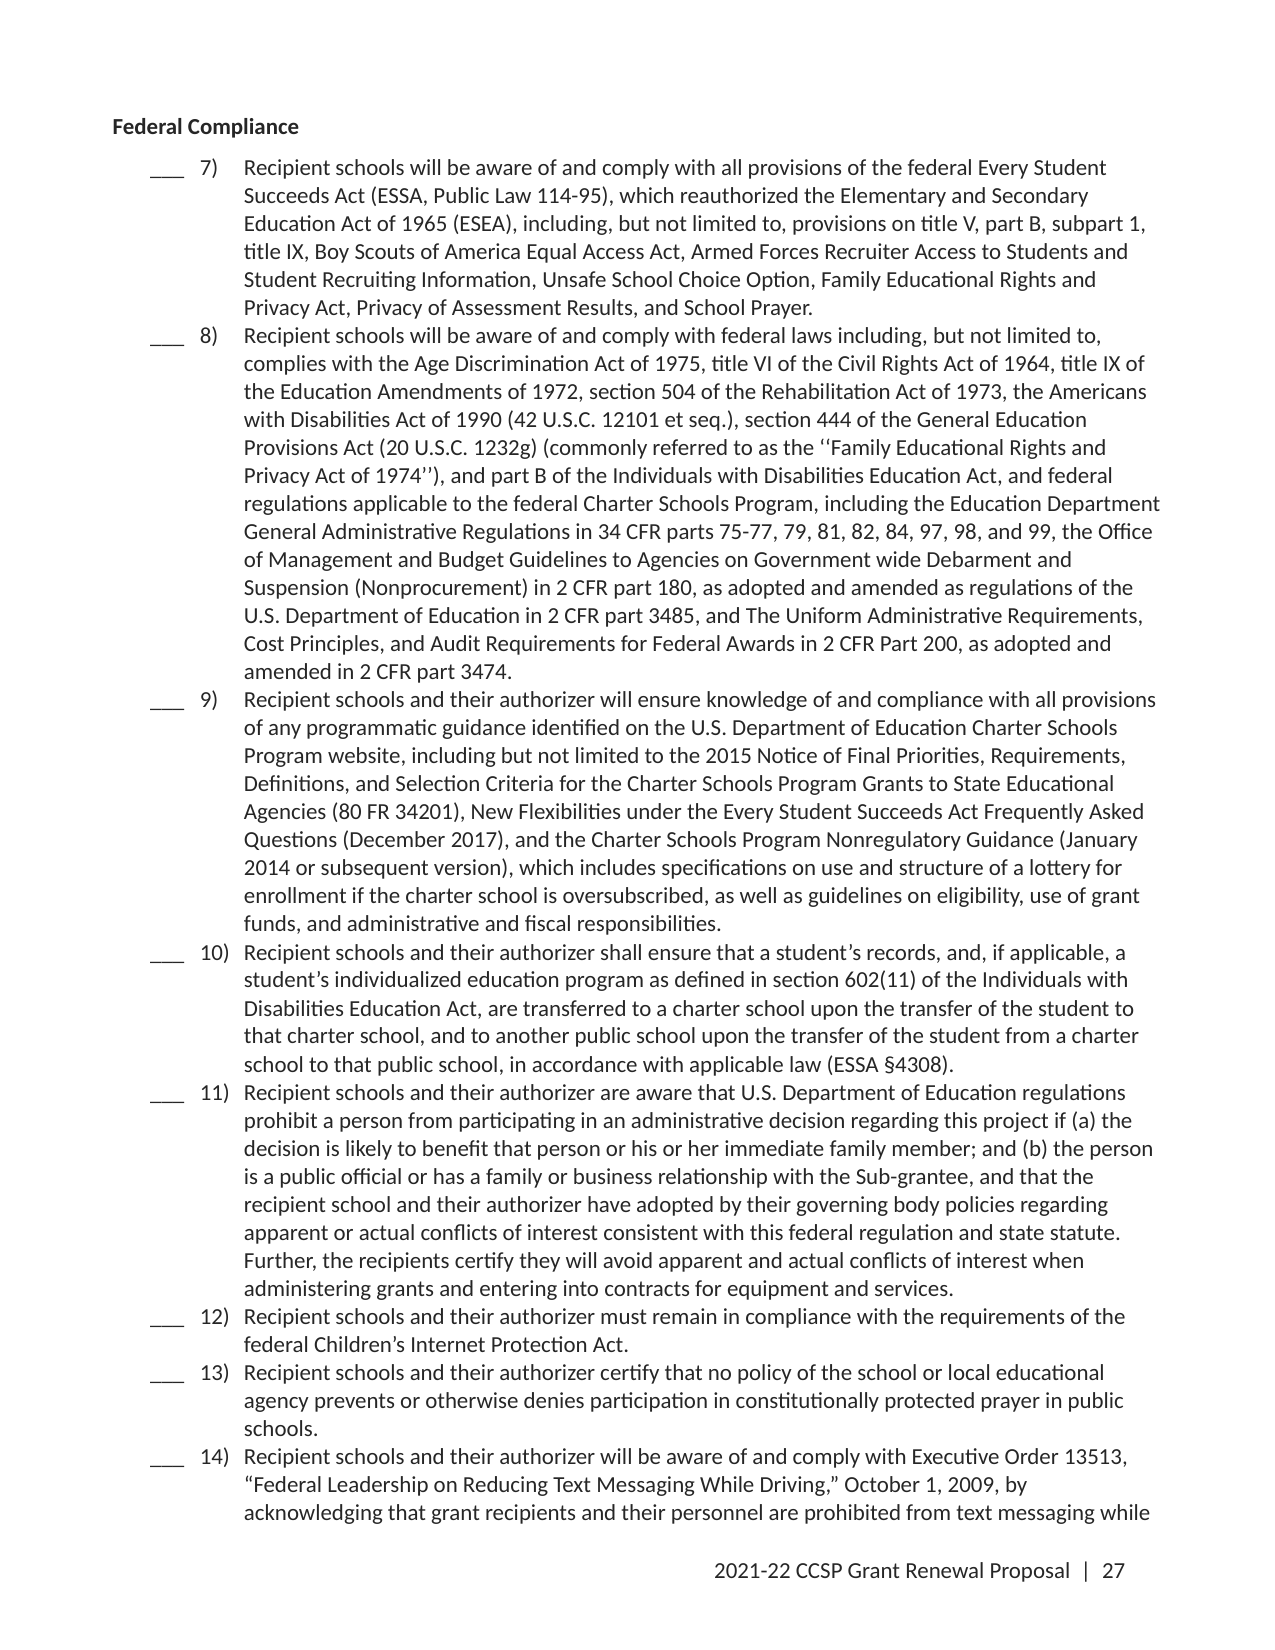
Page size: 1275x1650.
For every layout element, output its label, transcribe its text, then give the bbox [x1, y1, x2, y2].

list Recipient schools will be aware of and comply with federal laws including, but not limited to, complies with the Age Discrimination Act of 1975, title VI of the Civil Rights Act of 1964, title IX of the Education Amendments of 1972, section 504 of the Rehabilitation Act of 1973, the Americans with Disabilities Act of 1990 (42 U.S.C. 12101 et seq.), section 444 of the General Education Provisions Act (20 U.S.C. 1232g) (commonly referred to as the ‘‘Family Educational Rights and Privacy Act of 1974’’), and part B of the Individuals with Disabilities Education Act, and federal regulations applicable to the federal Charter Schools Program, including the Education Department General Administrative Regulations in 34 CFR parts 75-77, 79, 81, 82, 84, 97, 98, and 99, the Office of Management and Budget Guidelines to Agencies on Government wide Debarment and Suspension (Nonprocurement) in 2 CFR part 180, as adopted and amended as regulations of the U.S. Department of Education in 2 CFR part 3485, and The Uniform Administrative Requirements, Cost Principles, and Audit Requirements for Federal Awards in 2 CFR Part 200, as adopted and amended in 2 CFR part 3474. [150, 321, 1162, 685]
list Recipient schools and their authorizer are aware that U.S. Department of Education regulations prohibit a person from participating in an administrative decision regarding this project if (a) the decision is likely to benefit that person or his or her immediate family member; and (b) the person is a public official or has a family or business relationship with the Sub-grantee, and that the recipient school and their authorizer have adopted by their governing body policies regarding apparent or actual conflicts of interest consistent with this federal regulation and state statute. Further, the recipients certify they will avoid apparent and actual conflicts of interest when administering grants and entering into contracts for equipment and services. [150, 1078, 1162, 1302]
list Recipient schools and their authorizer will ensure knowledge of and compliance with all provisions of any programmatic guidance identified on the U.S. Department of Education Charter Schools Program website, including but not limited to the 2015 Notice of Final Priorities, Requirements, Definitions, and Selection Criteria for the Charter Schools Program Grants to State Educational Agencies (80 FR 34201), New Flexibilities under the Every Student Succeeds Act Frequently Asked Questions (December 2017), and the Charter Schools Program Nonregulatory Guidance (January 2014 or subsequent version), which includes specifications on use and structure of a lottery for enrollment if the charter school is oversubscribed, as well as guidelines on eligibility, use of grant funds, and administrative and fiscal responsibilities. [150, 685, 1162, 938]
list Recipient schools and their authorizer certify that no policy of the school or local educational agency prevents or otherwise denies participation in constitutionally protected prayer in public schools. [150, 1358, 1162, 1442]
text Federal Compliance [112, 112, 1125, 141]
list Recipient schools will be aware of and comply with all provisions of the federal Every Student Succeeds Act (ESSA, Public Law 114-95), which reauthorized the Elementary and Secondary Education Act of 1965 (ESEA), including, but not limited to, provisions on title V, part B, subpart 1, title IX, Boy Scouts of America Equal Access Act, Armed Forces Recruiter Access to Students and Student Recruiting Information, Unsafe School Choice Option, Family Educational Rights and Privacy Act, Privacy of Assessment Results, and School Prayer. [150, 153, 1162, 321]
list Recipient schools and their authorizer must remain in compliance with the requirements of the federal Children’s Internet Protection Act. [150, 1302, 1162, 1358]
list Recipient schools and their authorizer shall ensure that a student’s records, and, if applicable, a student’s individualized education program as defined in section 602(11) of the Individuals with Disabilities Education Act, are transferred to a charter school upon the transfer of the student to that charter school, and to another public school upon the transfer of the student from a charter school to that public school, in accordance with applicable law (ESSA §4308). [150, 938, 1162, 1078]
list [150, 1442, 1162, 1526]
